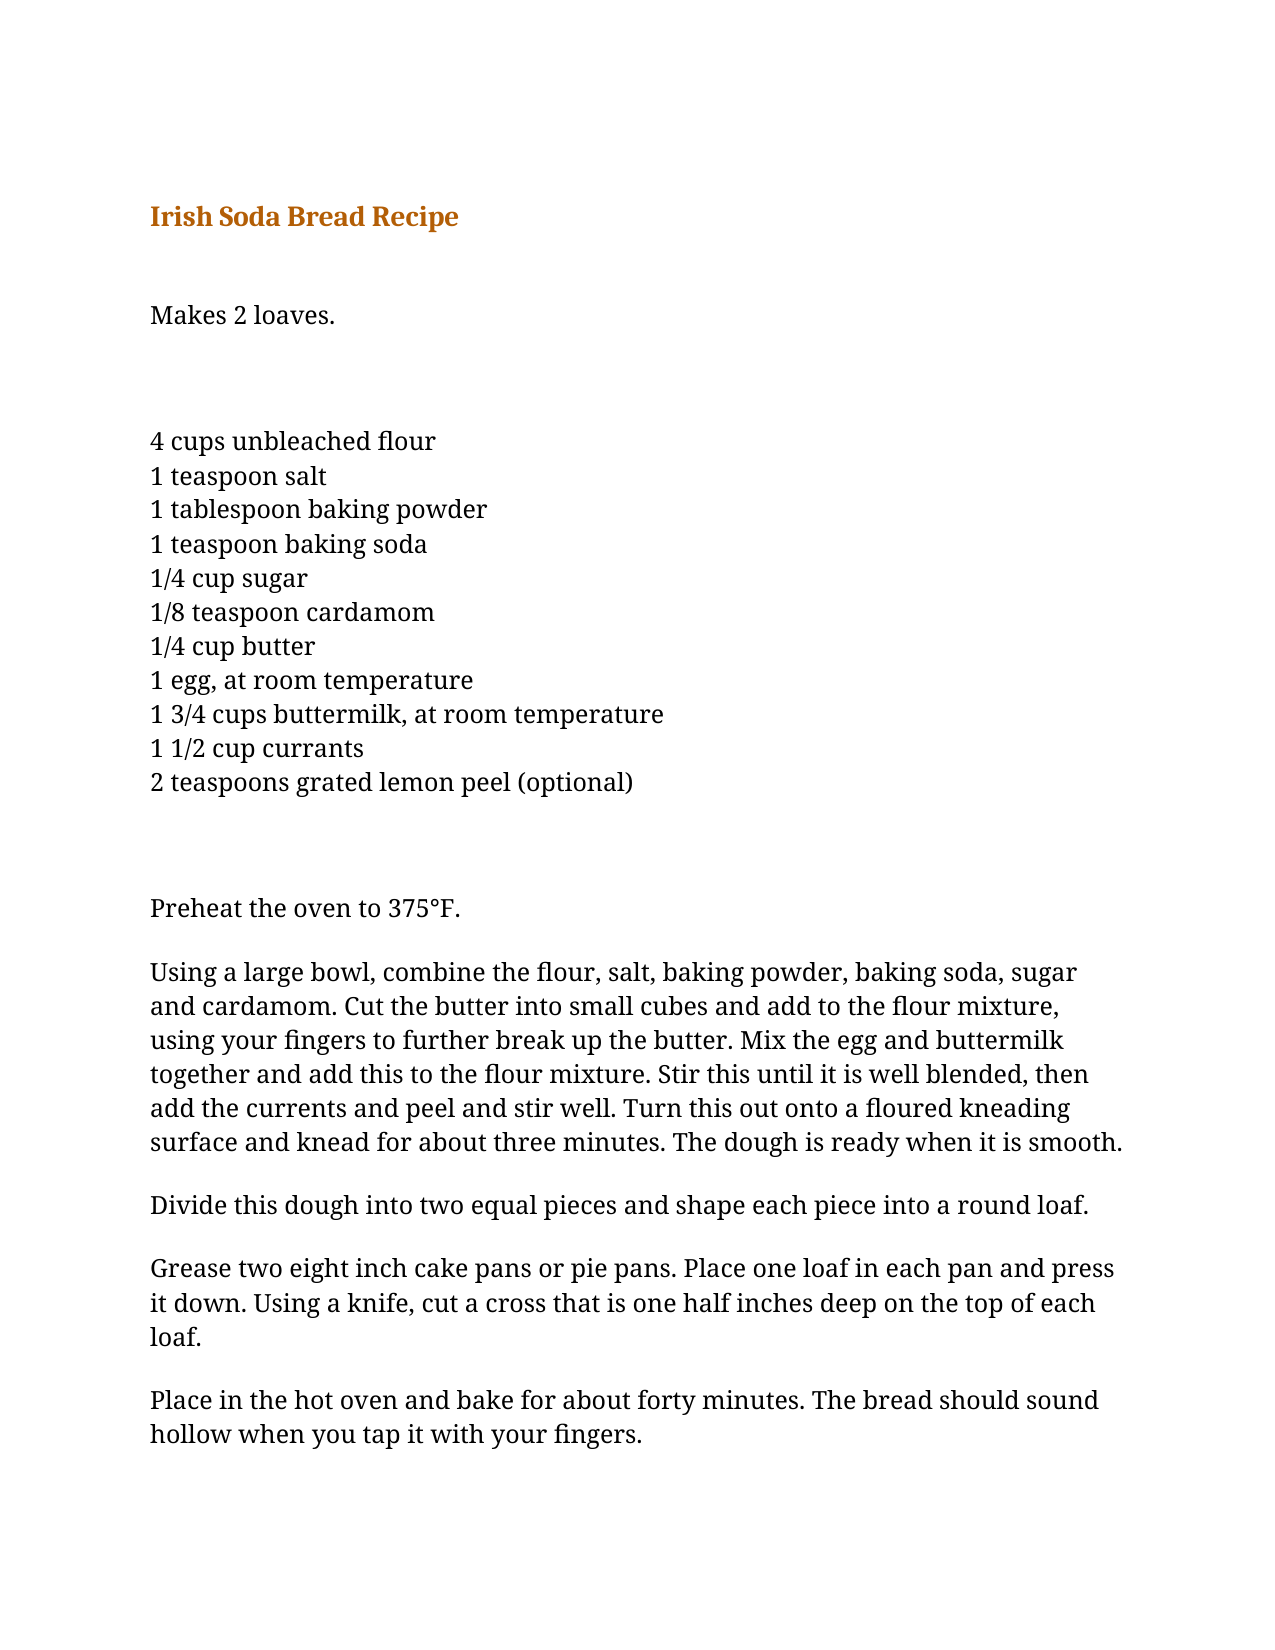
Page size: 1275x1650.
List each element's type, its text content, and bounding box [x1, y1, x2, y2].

text Grease two eight inch cake pans or pie pans. Place one loaf in each pan and press it down. Using a knife, cut a cross that is one half inches deep on the top of each loaf. [150, 1251, 1125, 1353]
text Divide this dough into two equal pieces and shape each piece into a round loaf. [150, 1188, 1125, 1222]
text Using a large bowl, combine the flour, salt, baking powder, baking soda, sugar and cardamom. Cut the butter into small cubes and add to the flour mixture, using your fingers to further break up the butter. Mix the egg and buttermilk together and add this to the flour mixture. Stir this until it is well blended, then add the currents and peel and stir well. Turn this out onto a floured kneading surface and knead for about three minutes. The dough is ready when it is smooth. [150, 954, 1125, 1159]
text Preheat the oven to 375°F. [150, 891, 1125, 925]
text Makes 2 loaves. [150, 298, 1125, 332]
text 4 cups unbleached flour 1 teaspoon salt 1 tablespoon baking powder 1 teaspoon baking soda 1/4 cup sugar 1/8 teaspoon cardamom 1/4 cup butter 1 egg, at room temperature 1 3/4 cups buttermilk, at room temperature 1 1/2 cup currants 2 teaspoons grated lemon peel (optional) [150, 424, 1125, 799]
subtitle Irish Soda Bread Recipe [150, 200, 1125, 233]
text Place in the hot oven and bake for about forty minutes. The bread should sound hollow when you tap it with your fingers. [150, 1382, 1125, 1451]
